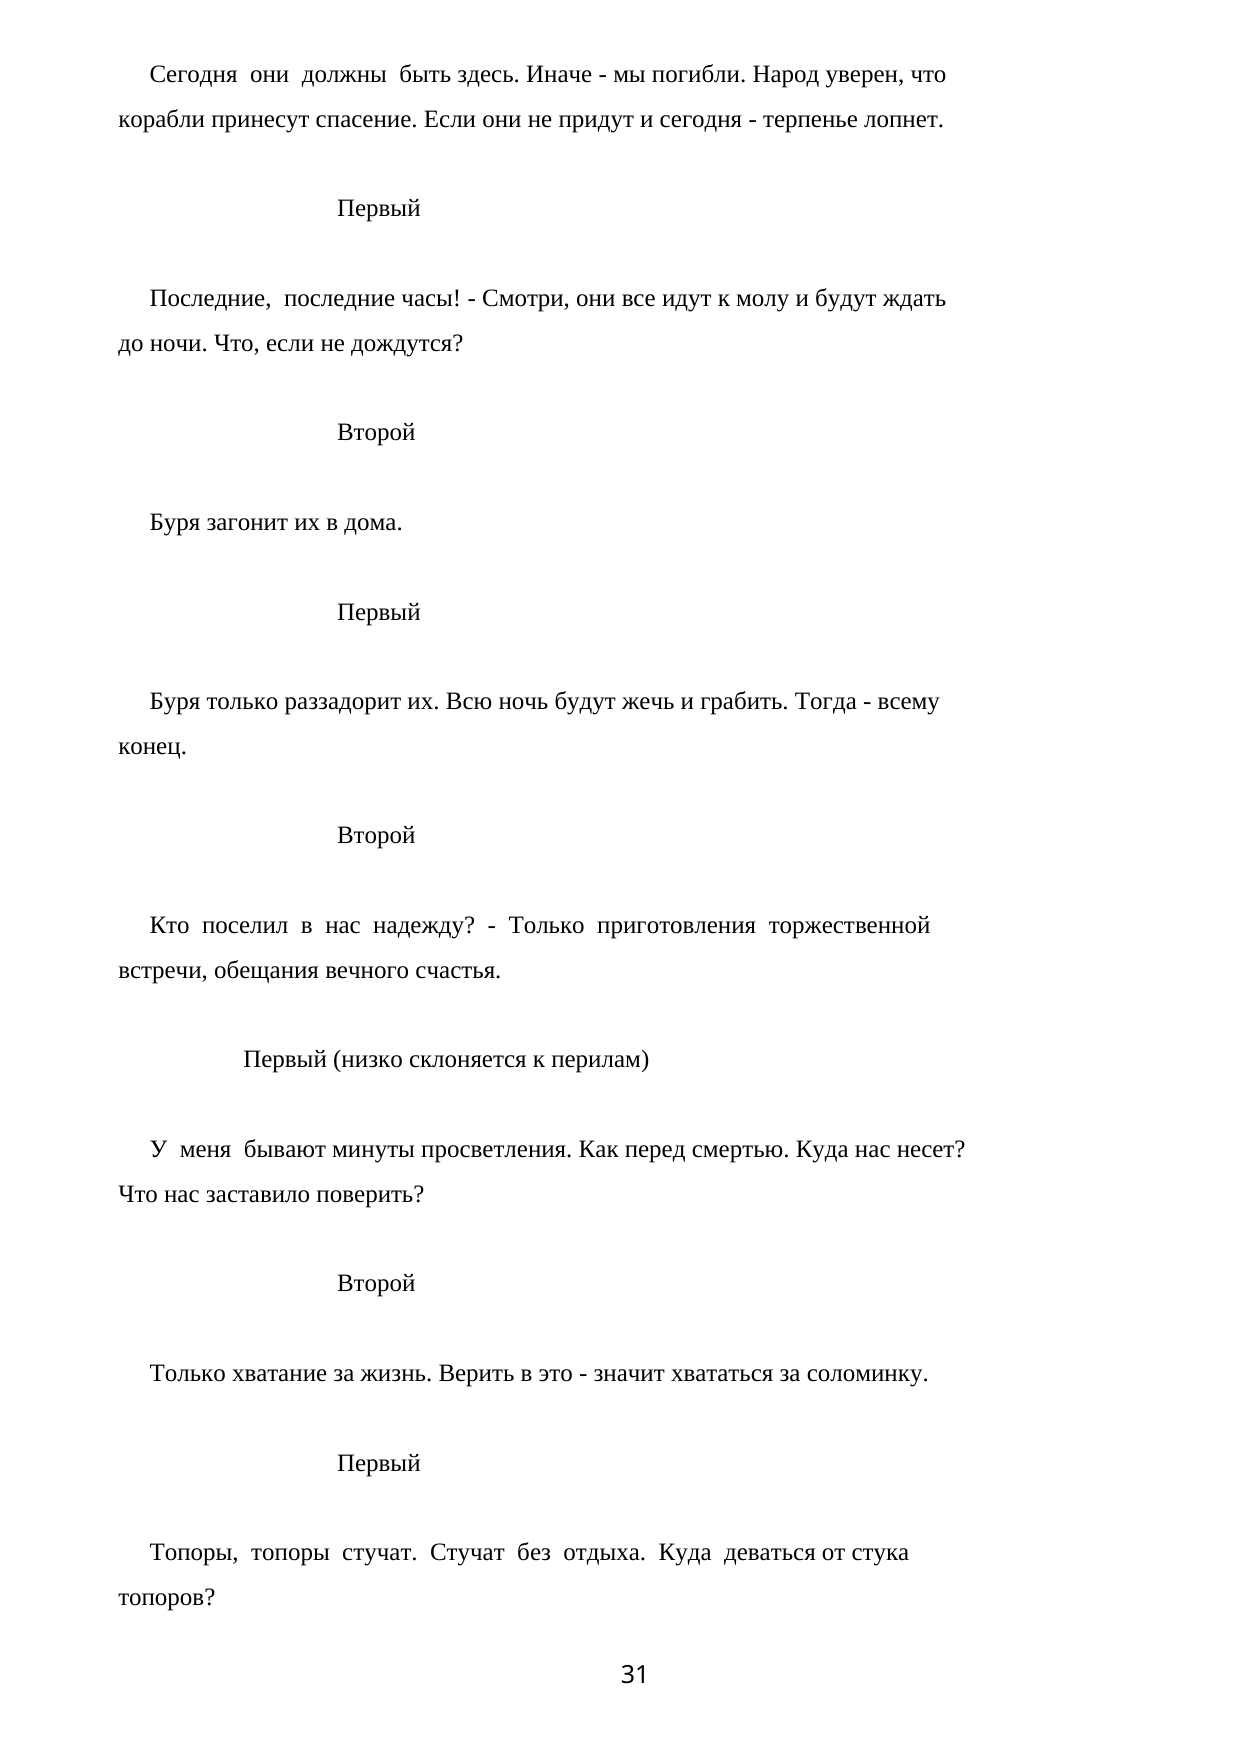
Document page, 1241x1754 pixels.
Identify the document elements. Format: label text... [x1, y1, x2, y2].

text Первый [118, 193, 1152, 222]
text Только хватание за жизнь. Верить в это - значит хвататься за соломинку. [118, 1358, 1152, 1387]
text Первый (низко склоняется к перилам) [118, 1044, 1152, 1073]
text топоров? [118, 1582, 1152, 1611]
text Буря загонит их в дома. [118, 507, 1152, 536]
text корабли принесут спасение. Если они не придут и сегодня - терпенье лопнет. [118, 104, 1152, 133]
text Первый [118, 597, 1152, 625]
text Сегодня они должны быть здесь. Иначе - мы погибли. Народ уверен, что [118, 59, 1152, 88]
text до ночи. Что, если не дождутся? [118, 328, 1152, 357]
text Кто поселил в нас надежду? - Только приготовления торжественной [118, 910, 1152, 939]
text Второй [118, 417, 1152, 446]
text Последние, последние часы! - Смотри, они все идут к молу и будут ждать [118, 283, 1152, 312]
text Топоры, топоры стучат. Стучат без отдыха. Куда деваться от стука [118, 1537, 1152, 1566]
text У меня бывают минуты просветления. Как перед смертью. Куда нас несет? [118, 1134, 1152, 1163]
text конец. [118, 731, 1152, 760]
text встречи, обещания вечного счастья. [118, 955, 1152, 984]
text Второй [118, 1268, 1152, 1297]
text Буря только раззадорит их. Всю ночь будут жечь и грабить. Тогда - всему [118, 686, 1152, 715]
text Что нас заставило поверить? [118, 1179, 1152, 1208]
text Второй [118, 821, 1152, 849]
text Первый [118, 1448, 1152, 1476]
